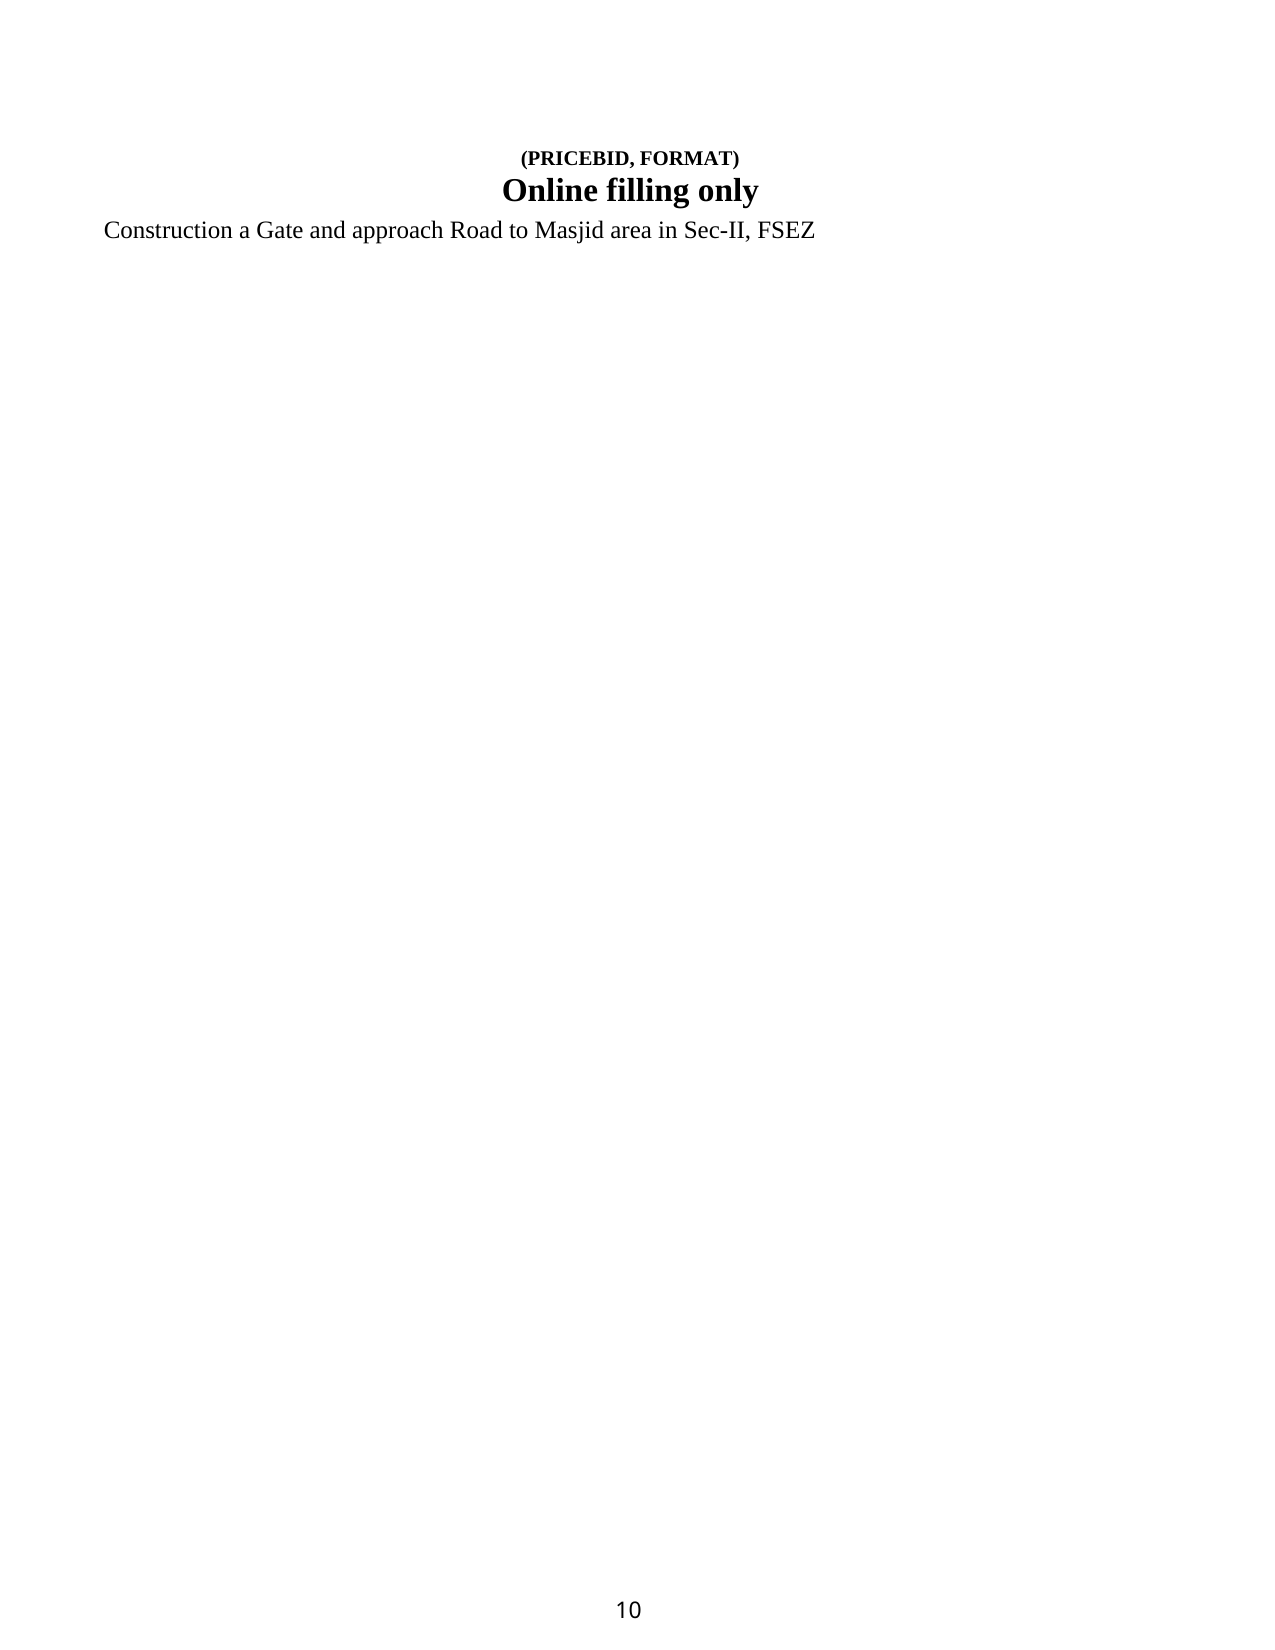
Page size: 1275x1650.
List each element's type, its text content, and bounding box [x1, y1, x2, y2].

text (PRICEBID, FORMAT) [337, 146, 923, 170]
text Construction a Gate and approach Road to Masjid area in Sec-II, FSEZ [103, 215, 1151, 243]
subtitle Online filling only [337, 170, 923, 209]
